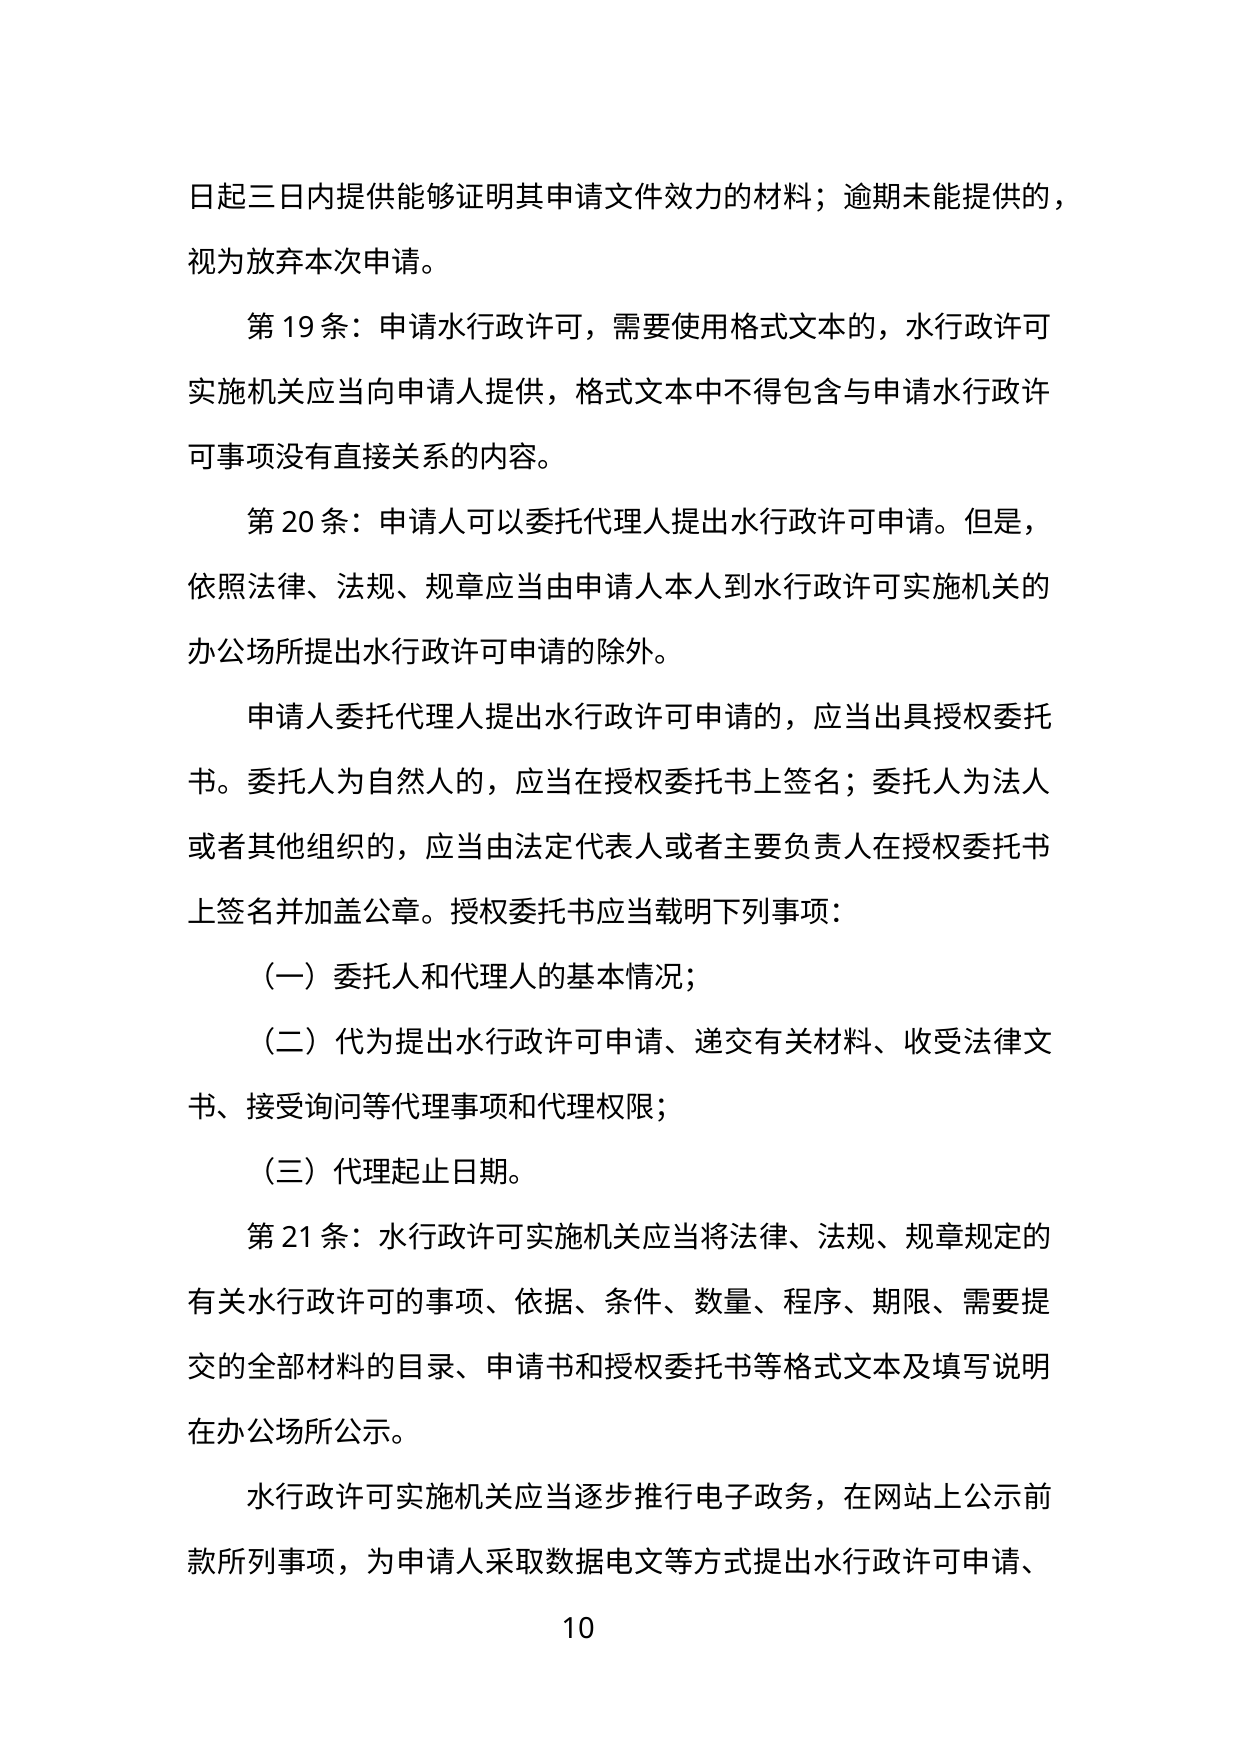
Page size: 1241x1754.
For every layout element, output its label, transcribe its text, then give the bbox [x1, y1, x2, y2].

text （三）代理起止日期。 [187, 1137, 1053, 1202]
text 第20条：申请人可以委托代理人提出水行政许可申请。但是，依照法律、法规、规章应当由申请人本人到水行政许可实施机关的办公场所提出水行政许可申请的除外。 [187, 487, 1053, 682]
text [187, 1462, 1053, 1592]
text （二）代为提出水行政许可申请、递交有关材料、收受法律文书、接受询问等代理事项和代理权限； [187, 1007, 1053, 1137]
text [187, 162, 1053, 292]
text 第19条：申请水行政许可，需要使用格式文本的，水行政许可实施机关应当向申请人提供，格式文本中不得包含与申请水行政许可事项没有直接关系的内容。 [187, 292, 1053, 487]
text （一）委托人和代理人的基本情况； [187, 942, 1053, 1007]
text 第21条：水行政许可实施机关应当将法律、法规、规章规定的有关水行政许可的事项、依据、条件、数量、程序、期限、需要提交的全部材料的目录、申请书和授权委托书等格式文本及填写说明在办公场所公示。 [187, 1202, 1053, 1462]
text 申请人委托代理人提出水行政许可申请的，应当出具授权委托书。委托人为自然人的，应当在授权委托书上签名；委托人为法人或者其他组织的，应当由法定代表人或者主要负责人在授权委托书上签名并加盖公章。授权委托书应当载明下列事项： [187, 682, 1053, 942]
